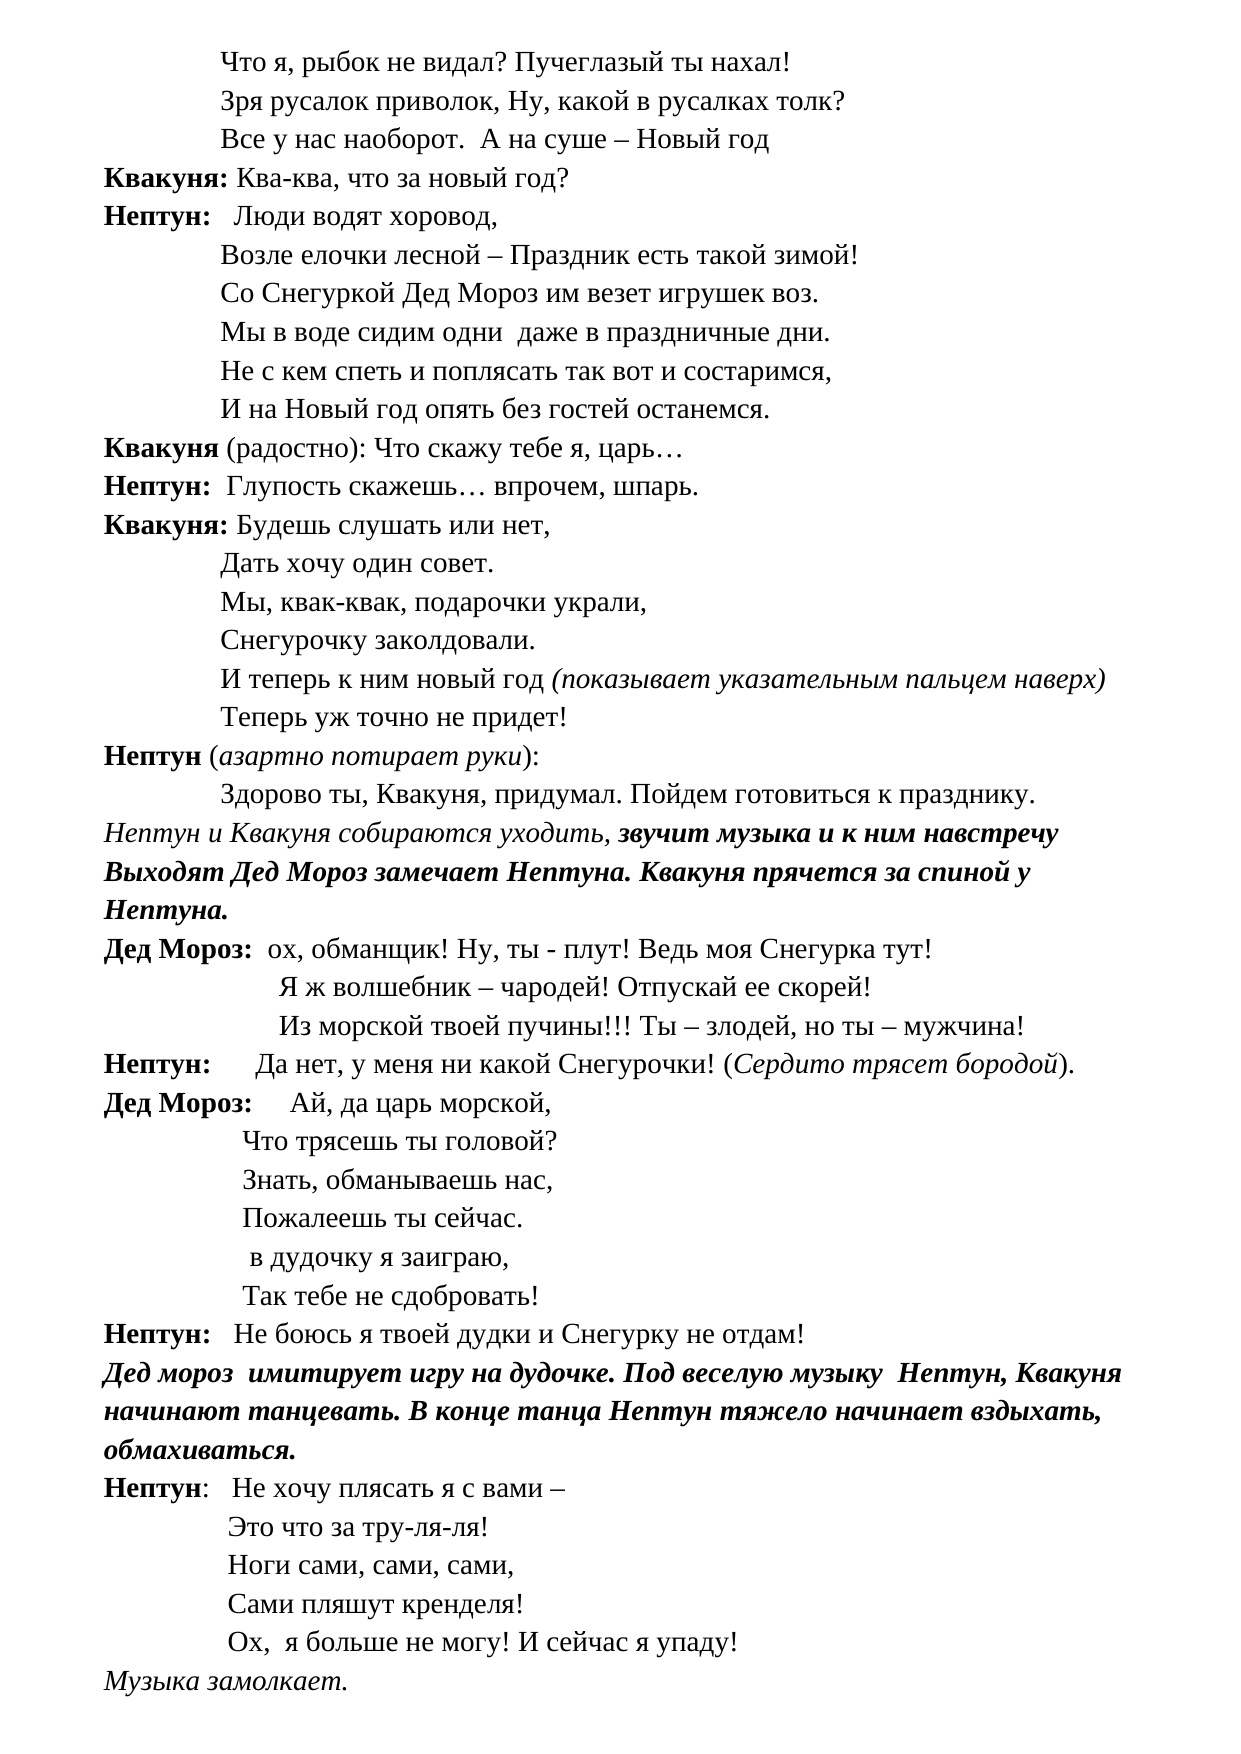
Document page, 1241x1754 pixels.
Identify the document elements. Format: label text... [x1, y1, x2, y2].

text Что я, рыбок не видал? Пучеглазый ты нахал! [103, 44, 1152, 78]
text Нептун: Глупость скажешь… впрочем, шпарь. [103, 468, 1152, 502]
text Нептун: Не хочу плясать я с вами – [103, 1470, 1152, 1504]
text Со Снегуркой Дед Мороз им везет игрушек воз. [103, 276, 1152, 309]
text Мы в воде сидим одни даже в праздничные дни. [103, 314, 1152, 348]
text Нептун (азартно потирает руки): [103, 738, 1152, 772]
text Квакуня (радостно): Что скажу тебе я, царь… [103, 430, 1152, 463]
text Нептун и Квакуня собираются уходить, звучит музыка и к ним навстречу [103, 815, 1152, 849]
text Здорово ты, Квакуня, придумал. Пойдем готовиться к празднику. [103, 777, 1152, 810]
text И теперь к ним новый год (показывает указательным пальцем наверх) [103, 661, 1152, 694]
text Снегурочку заколдовали. [103, 622, 1152, 656]
text Ноги сами, сами, сами, [103, 1547, 1152, 1581]
text Квакуня: Будешь слушать или нет, [103, 507, 1152, 540]
text Теперь уж точно не придет! [103, 699, 1152, 733]
text Дед Мороз: Ай, да царь морской, [103, 1085, 1152, 1118]
text Квакуня: Ква-ква, что за новый год? [103, 160, 1152, 193]
text Выходят Дед Мороз замечает Нептуна. Квакуня прячется за спиной у Нептуна. [103, 854, 1152, 926]
text Мы, квак-квак, подарочки украли, [103, 584, 1152, 617]
text Нептун: Да нет, у меня ни какой Снегурочки! (Сердито трясет бородой). [103, 1046, 1152, 1080]
text Все у нас наоборот. А на суше – Новый год [103, 121, 1152, 155]
text Нептун: Не боюсь я твоей дудки и Снегурку не отдам! [103, 1316, 1152, 1350]
text Что трясешь ты головой? [103, 1123, 1152, 1157]
text Из морской твоей пучины!!! Ты – злодей, но ты – мужчина! [103, 1008, 1152, 1041]
text Дед мороз имитирует игру на дудочке. Под веселую музыку Нептун, Квакуня начинают танцевать. В конце танца Нептун тяжело начинает вздыхать, обмахиваться. [103, 1355, 1152, 1465]
text Пожалеешь ты сейчас. [103, 1201, 1152, 1234]
text Так тебе не сдобровать! [103, 1278, 1152, 1311]
text Не с кем спеть и поплясать так вот и состаримся, [103, 353, 1152, 386]
text Я ж волшебник – чародей! Отпускай ее скорей! [103, 969, 1152, 1003]
text И на Новый год опять без гостей останемся. [103, 391, 1152, 425]
text Музыка замолкает. [103, 1663, 1152, 1697]
text Нептун: Люди водят хоровод, [103, 198, 1152, 232]
text Дед Мороз: ох, обманщик! Ну, ты - плут! Ведь моя Снегурка тут! [103, 931, 1152, 964]
text Сами пляшут кренделя! [103, 1586, 1152, 1619]
text Знать, обманываешь нас, [103, 1162, 1152, 1196]
text Дать хочу один совет. [103, 545, 1152, 579]
text Возле елочки лесной – Праздник есть такой зимой! [103, 237, 1152, 271]
text Это что за тру-ля-ля! [103, 1509, 1152, 1542]
text Зря русалок приволок, Ну, какой в русалках толк? [103, 83, 1152, 116]
text в дудочку я заиграю, [103, 1239, 1152, 1273]
text Ох, я больше не могу! И сейчас я упаду! [103, 1624, 1152, 1658]
